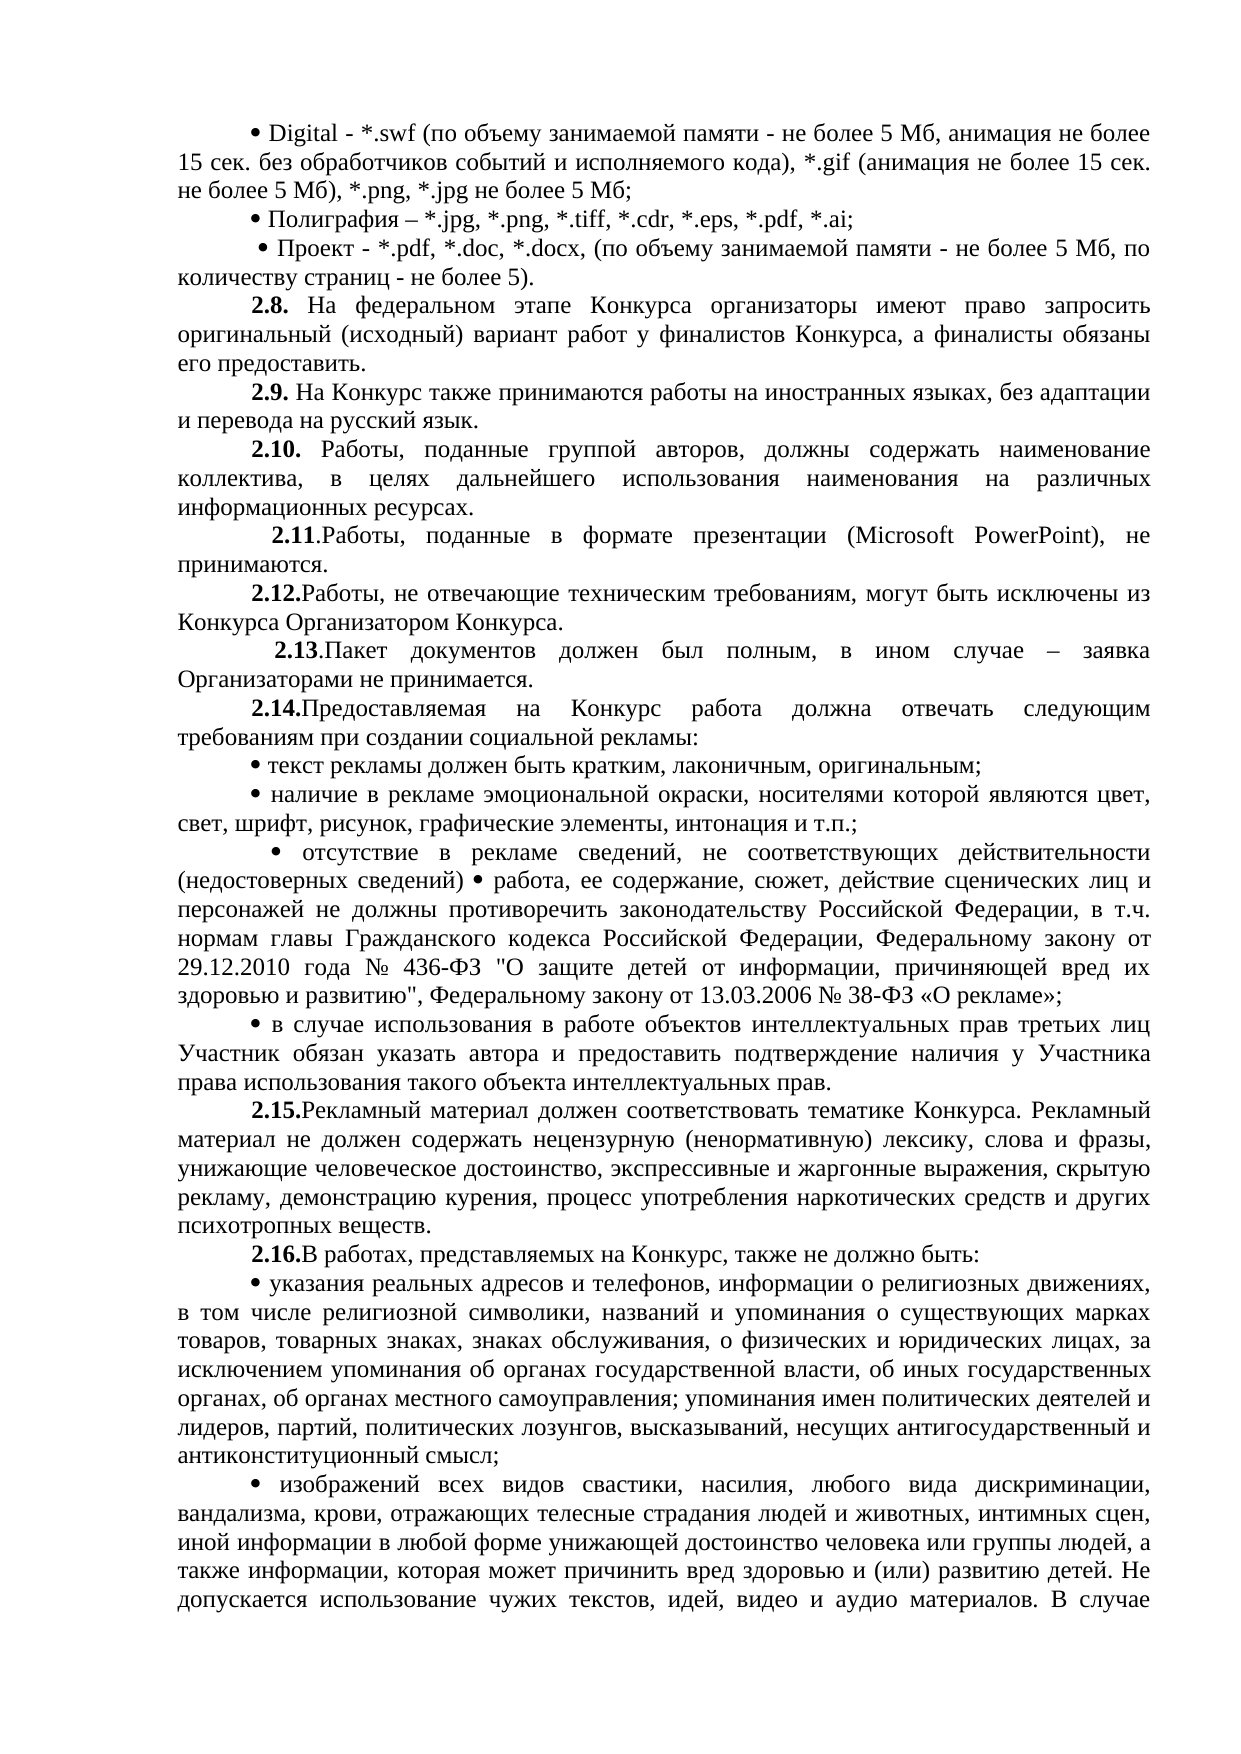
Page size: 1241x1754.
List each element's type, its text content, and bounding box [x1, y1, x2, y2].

text наличие в рекламе эмоциональной окраски, носителями которой являются цвет, свет, шрифт, рисунок, графические элементы, интонация и т.п.; [177, 779, 1152, 837]
text 2.8. На федеральном этапе Конкурса организаторы имеют право запросить оригинальный (исходный) вариант работ у финалистов Конкурса, а финалисты обязаны его предоставить. [177, 291, 1152, 377]
text в случае использования в работе объектов интеллектуальных прав третьих лиц Участник обязан указать автора и предоставить подтверждение наличия у Участника права использования такого объекта интеллектуальных прав. [177, 1009, 1152, 1096]
text Digital - *.swf (по объему занимаемой памяти - не более 5 Мб, анимация не более 15 сек. без обработчиков событий и исполняемого кода), *.gif (анимация не более 15 сек. не более 5 Мб), *.png, *.jpg не более 5 Мб; [177, 118, 1152, 204]
text 2.11.Работы, поданные в формате презентации (Microsoft PowerPoint), не принимаются. [177, 521, 1152, 578]
text текст рекламы должен быть кратким, лаконичным, оригинальным; [177, 751, 1152, 779]
text 2.12.Работы, не отвечающие техническим требованиям, могут быть исключены из Конкурса Организатором Конкурса. [177, 578, 1152, 636]
text Полиграфия – *.jpg, *.png, *.tiff, *.cdr, *.eps, *.pdf, *.ai; [177, 204, 1152, 233]
text 2.15.Рекламный материал должен соответствовать тематике Конкурса. Рекламный материал не должен содержать нецензурную (ненормативную) лексику, слова и фразы, унижающие человеческое достоинство, экспрессивные и жаргонные выражения, скрытую рекламу, демонстрацию курения, процесс употребления наркотических средств и других психотропных веществ. [177, 1096, 1152, 1239]
text 2.13.Пакет документов должен был полным, в ином случае – заявка Организаторами не принимается. [177, 636, 1152, 693]
text Проект - *.pdf, *.doc, *.docx, (по объему занимаемой памяти - не более 5 Мб, по количеству страниц - не более 5). [177, 233, 1152, 291]
text 2.14.Предоставляемая на Конкурс работа должна отвечать следующим требованиям при создании социальной рекламы: [177, 693, 1152, 751]
text указания реальных адресов и телефонов, информации о религиозных движениях, в том числе религиозной символики, названий и упоминания о существующих марках товаров, товарных знаках, знаках обслуживания, о физических и юридических лицах, за исключением упоминания об органах государственной власти, об иных государственных органах, об органах местного самоуправления; упоминания имен политических деятелей и лидеров, партий, политических лозунгов, высказываний, несущих антигосударственный и антиконституционный смысл; [177, 1268, 1152, 1469]
text 2.10. Работы, поданные группой авторов, должны содержать наименование коллектива, в целях дальнейшего использования наименования на различных информационных ресурсах. [177, 434, 1152, 521]
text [177, 1469, 1152, 1613]
text 2.9. На Конкурс также принимаются работы на иностранных языках, без адаптации и перевода на русский язык. [177, 377, 1152, 434]
text 2.16.В работах, представляемых на Конкурс, также не должно быть: [177, 1239, 1152, 1268]
text отсутствие в рекламе сведений, не соответствующих действительности (недостоверных сведений) работа, ее содержание, сюжет, действие сценических лиц и персонажей не должны противоречить законодательству Российской Федерации, в т.ч. нормам главы Гражданского кодекса Российской Федерации, Федеральному закону от 29.12.2010 года № 436-ФЗ "О защите детей от информации, причиняющей вред их здоровью и развитию", Федеральному закону от 13.03.2006 № 38-ФЗ «О рекламе»; [177, 837, 1152, 1009]
